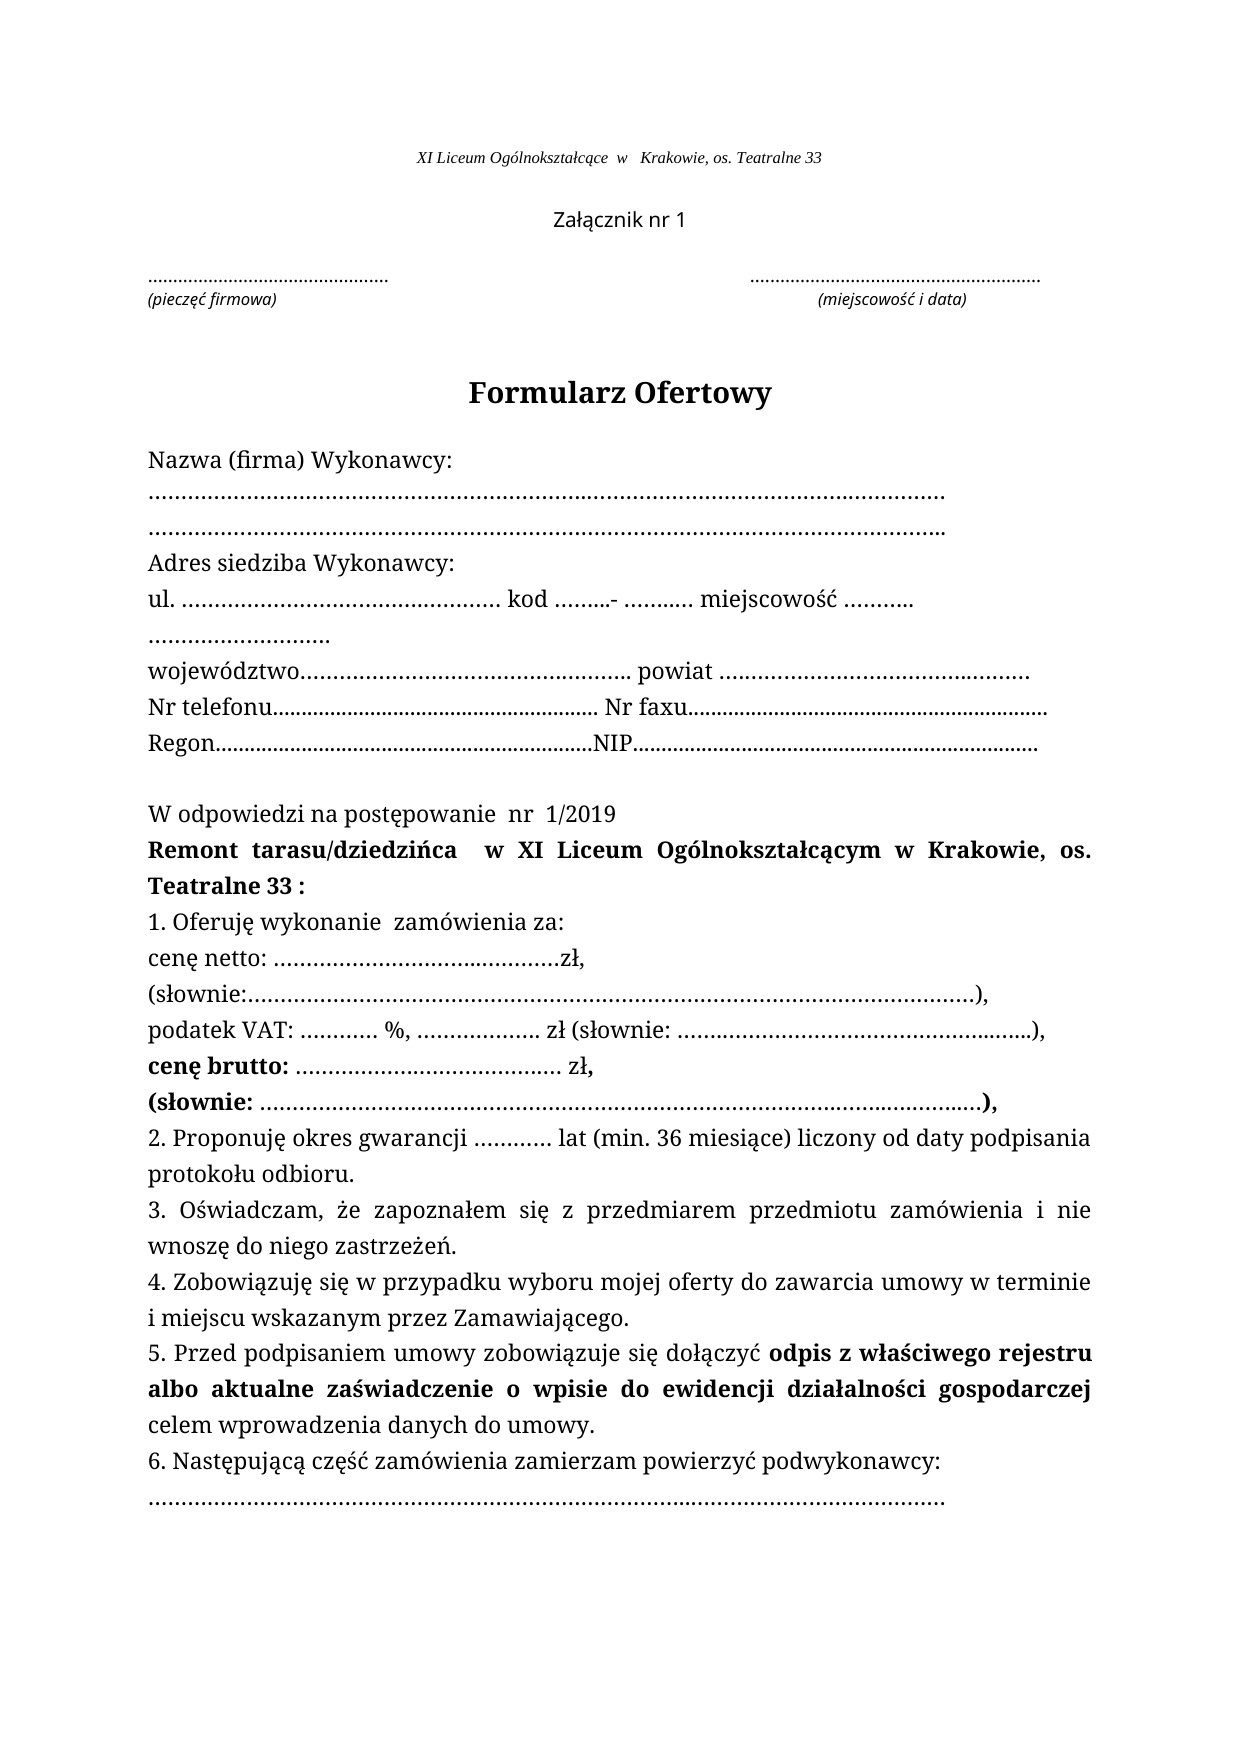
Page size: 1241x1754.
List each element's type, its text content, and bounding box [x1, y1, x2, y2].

text XI Liceum Ogólnokształcące w Krakowie, os. Teatralne 33 [148, 148, 1093, 167]
text W odpowiedzi na postępowanie nr 1/2019 [148, 798, 1093, 829]
text cenę netto: …………………………..…………zł, [148, 942, 1093, 973]
text Formularz Ofertowy [148, 373, 1093, 412]
text 4. Zobowiązuję się w przypadku wyboru mojej oferty do zawarcia umowy w terminie i miejscu wskazanym przez Zamawiającego. [148, 1266, 1093, 1333]
text podatek VAT: ………… %, ………………. zł (słownie: …….…………………………………...…...), [148, 1014, 1093, 1045]
text ................................................ .......................................................... [148, 262, 1093, 287]
text 5. Przed podpisaniem umowy zobowiązuje się dołączyć odpis z właściwego rejestru albo aktualne zaświadczenie o wpisie do ewidencji działalności gospodarczej celem wprowadzenia danych do umowy. [148, 1337, 1093, 1441]
text ………………………………………………………….………………………………….…………… [148, 475, 1093, 506]
text Nazwa (firma) Wykonawcy: [148, 444, 1093, 475]
text (słownie:…………………………………………………………………………………………………), [148, 978, 1093, 1009]
text cenę brutto: ……………….……………….… zł, [148, 1050, 1093, 1081]
text ………………………………………………………………………………………………………….. [148, 511, 1093, 542]
text Remont tarasu/dziedzińca w XI Liceum Ogólnokształcącym w Krakowie, os. Teatralne 33 : [148, 834, 1093, 901]
text Nr telefonu......................................................... Nr faxu............................................................... [148, 691, 1093, 722]
text Adres siedziba Wykonawcy: [148, 547, 1093, 578]
text Załącznik nr 1 [148, 205, 1093, 233]
text 1. Oferuję wykonanie zamówienia za: [148, 906, 1093, 937]
text Regon..................................................................NIP....................................................................... [148, 726, 1093, 758]
text (pieczęć firmowa) (miejscowość i data) [148, 287, 1093, 310]
text ul. ……………………………….………… kod ……...- ……..… miejscowość ………..………………………. [148, 583, 1093, 650]
text 6. Następującą część zamówienia zamierzam powierzyć podwykonawcy: [148, 1445, 1093, 1476]
text województwo………………………………….……….. powiat ….……………………………..……… [148, 654, 1093, 686]
text 3. Oświadczam, że zapoznałem się z przedmiarem przedmiotu zamówienia i nie wnoszę do niego zastrzeżeń. [148, 1194, 1093, 1261]
text (słownie: …………………………………………………………………………….……..….……..…), [148, 1086, 1093, 1117]
text 2. Proponuję okres gwarancji ………… lat (min. 36 miesiące) liczony od daty podpisania protokołu odbioru. [148, 1122, 1093, 1189]
text ………………………………………………………………………..………………………………… [148, 1481, 1093, 1512]
